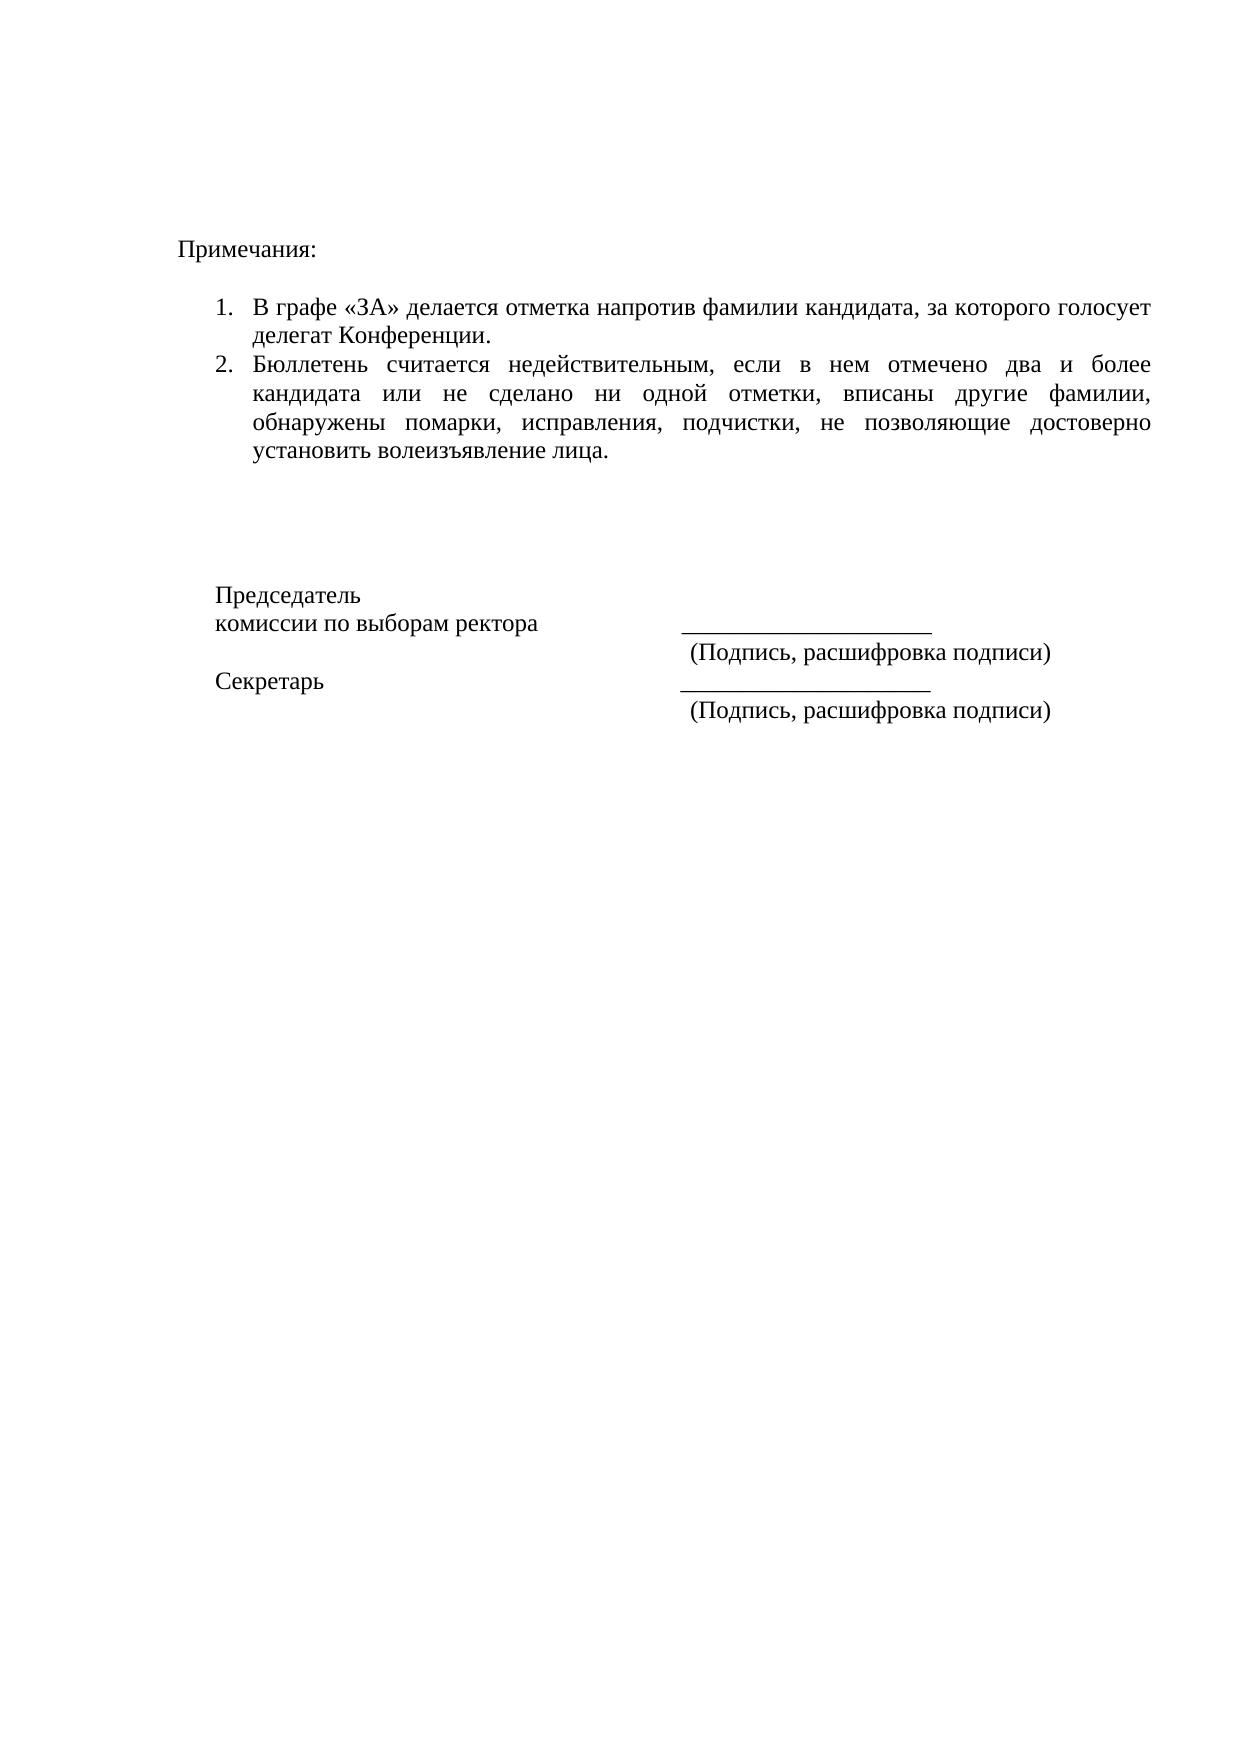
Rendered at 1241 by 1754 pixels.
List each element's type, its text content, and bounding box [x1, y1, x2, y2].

text (Подпись, расшифровка подписи) [215, 637, 1152, 666]
list Бюллетень считается недействительным, если в нем отмечено два и более кандидата или не сделано ни одной отметки, вписаны другие фамилии, обнаружены помарки, исправления, подчистки, не позволяющие достоверно установить волеизъявление лица. [215, 349, 1152, 464]
text (Подпись, расшифровка подписи) [215, 695, 1152, 723]
text комиссии по выборам ректора ____________________ [215, 608, 1152, 637]
text Примечания: [177, 234, 1152, 263]
text Секретарь ____________________ [215, 666, 1152, 695]
text Председатель [215, 580, 1152, 608]
list В графе «ЗА» делается отметка напротив фамилии кандидата, за которого голосует делегат Конференции. [215, 292, 1152, 349]
